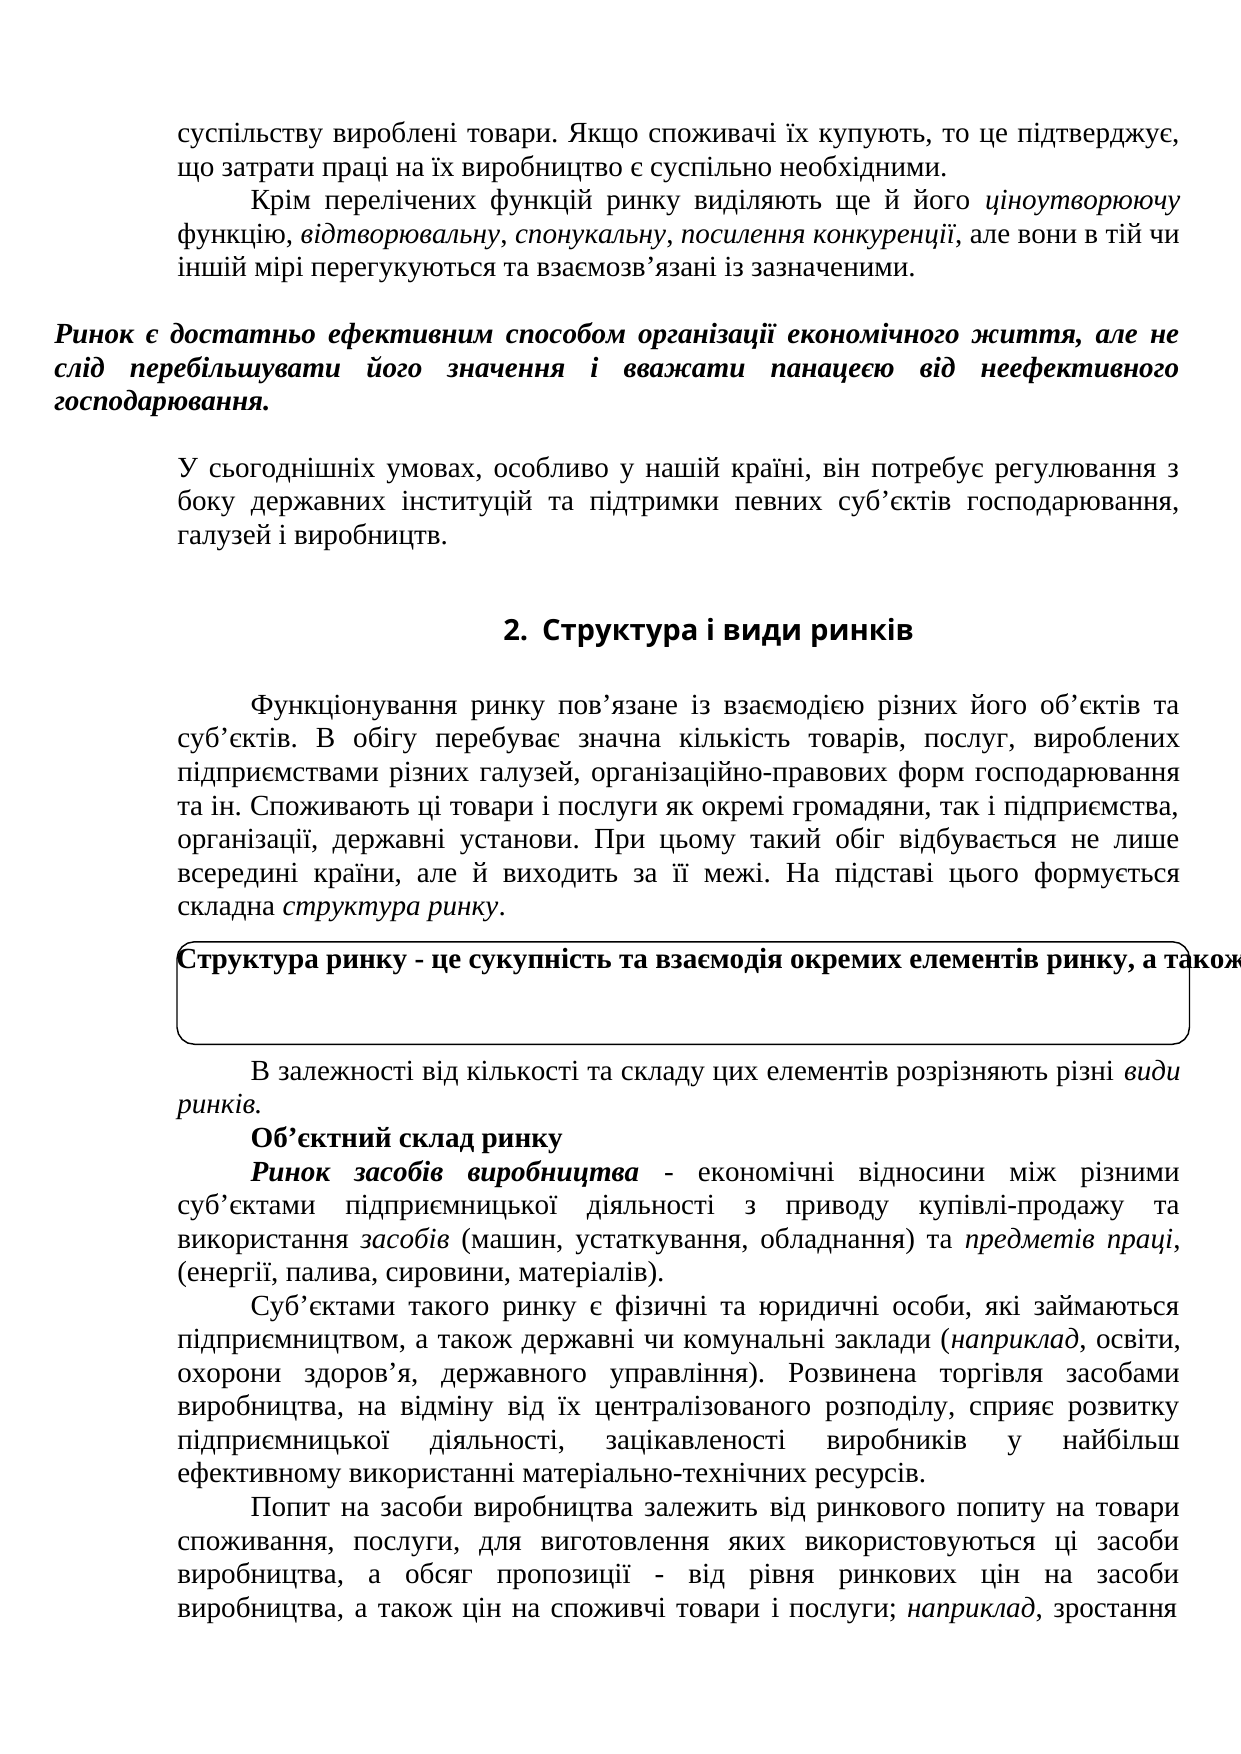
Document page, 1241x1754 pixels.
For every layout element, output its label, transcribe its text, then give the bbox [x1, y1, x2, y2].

text Функціонування ринку пов’язане із взаємодією різних його об’єктів та суб’єктів. В обігу перебуває значна кількість товарів, послуг, вироблених підприємствами різних галузей, організаційно-правових форм господарювання та ін. Споживають ці товари і послуги як окремі громадяни, так і підприємства, організації, державні установи. При цьому такий обіг відбувається не лише всередині країни, але й виходить за її межі. На підставі цього формується складна структура ринку. [177, 687, 1181, 922]
text Об’єктний склад ринку [250, 1121, 1240, 1154]
text Крім перелічених функцій ринку виділяють ще й його ціноутворюючу функцію, відтворювальну, спонукальну, посилення конкуренції, але вони в тій чи іншій мірі перегукуються та взаємозв’язані із зазначеними. [177, 182, 1180, 283]
text Суб’єктами такого ринку є фізичні та юридичні особи, які займаються підприємництвом, а також державні чи комунальні заклади (наприклад, освіти, охорони здоров’я, державного управління). Розвинена торгівля засобами виробництва, на відміну від їх централізованого розподілу, сприяє розвитку підприємницької діяльності, зацікавленості виробників у найбільш ефективному використанні матеріально-технічних ресурсів. [177, 1288, 1181, 1489]
list Структура і види ринків [177, 610, 1240, 649]
text У сьогоднішніх умовах, особливо у нашій країні, він потребує регулювання з боку державних інституцій та підтримки певних суб’єктів господарювання, галузей і виробництв. [177, 450, 1180, 551]
text суспільству вироблені товари. Якщо споживачі їх купують, то це підтверджує, що затрати праці на їх виробництво є суспільно необхідними. [177, 115, 1180, 182]
text В залежності від кількості та складу цих елементів розрізняють різні види ринків. [177, 945, 1180, 1120]
text Попит на засоби виробництва залежить від ринкового попиту на товари споживання, послуги, для виготовлення яких використовуються ці засоби виробництва, а обсяг пропозиції - від рівня ринкових цін на засоби виробництва, а також цін на споживчі товари і послуги; наприклад, зростання [177, 1489, 1180, 1623]
subtitle Ринок є достатньо ефективним способом організації економічного життя, але не слід перебільшувати його значення і вважати панацеєю від неефективного господарювання. [54, 316, 1181, 417]
text Ринок засобів виробництва - економічні відносини між різними суб’єктами підприємницької діяльності з приводу купівлі-продажу та використання засобів (машин, устаткування, обладнання) та предметів праці, (енергії, палива, сировини, матеріалів). [177, 1154, 1180, 1288]
